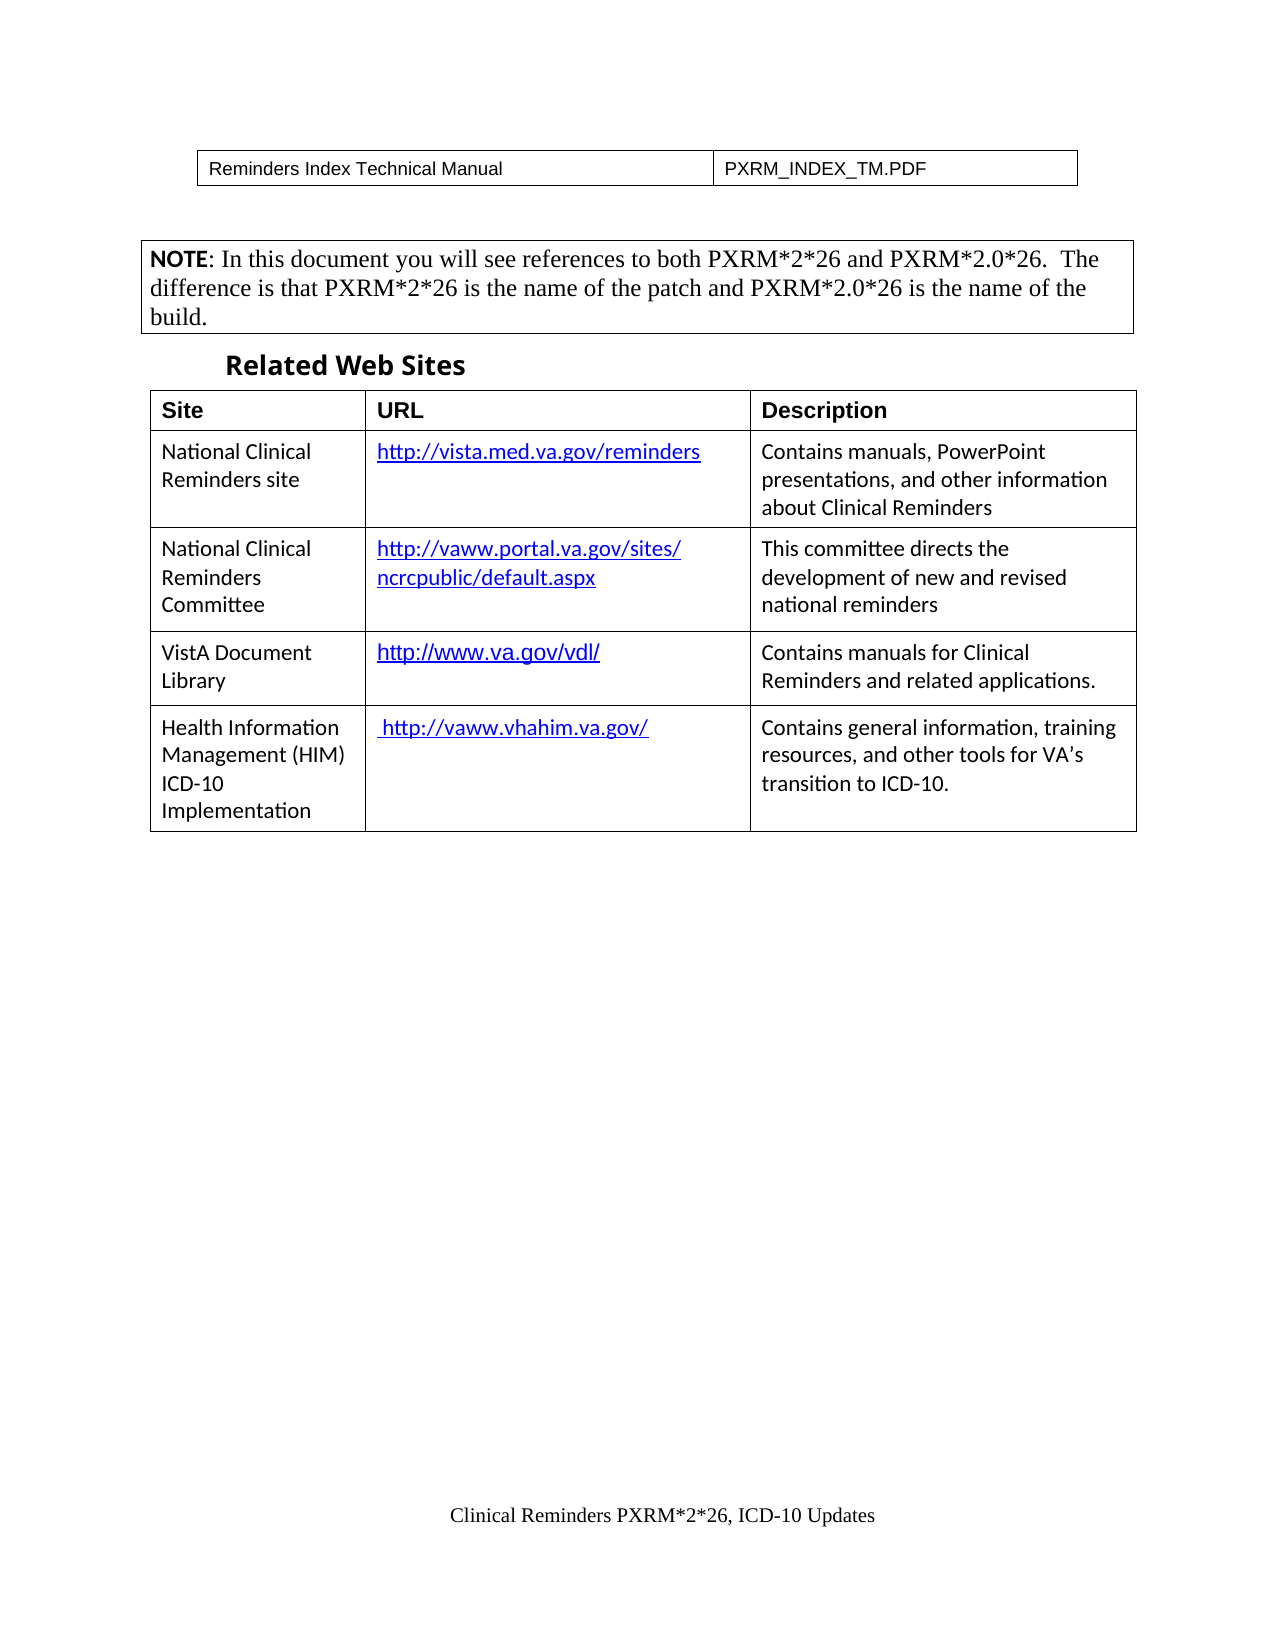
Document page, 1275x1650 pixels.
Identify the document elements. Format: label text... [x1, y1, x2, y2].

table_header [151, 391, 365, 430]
subtitle Related Web Sites [225, 347, 1125, 383]
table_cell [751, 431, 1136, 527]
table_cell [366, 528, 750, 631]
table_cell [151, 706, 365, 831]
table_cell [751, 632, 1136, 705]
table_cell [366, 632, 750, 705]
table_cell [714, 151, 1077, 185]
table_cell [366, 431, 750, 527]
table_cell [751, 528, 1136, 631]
text NOTE: In this document you will see references to both PXRM*2*26 and PXRM*2.0*26. The difference is that PXRM*2*26 is the name of the patch and PXRM*2.0*26 is the name of the build. [142, 241, 1133, 333]
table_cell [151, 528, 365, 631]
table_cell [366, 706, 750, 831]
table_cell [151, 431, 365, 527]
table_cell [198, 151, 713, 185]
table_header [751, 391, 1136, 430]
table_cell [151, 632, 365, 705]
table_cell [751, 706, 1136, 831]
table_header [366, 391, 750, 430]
